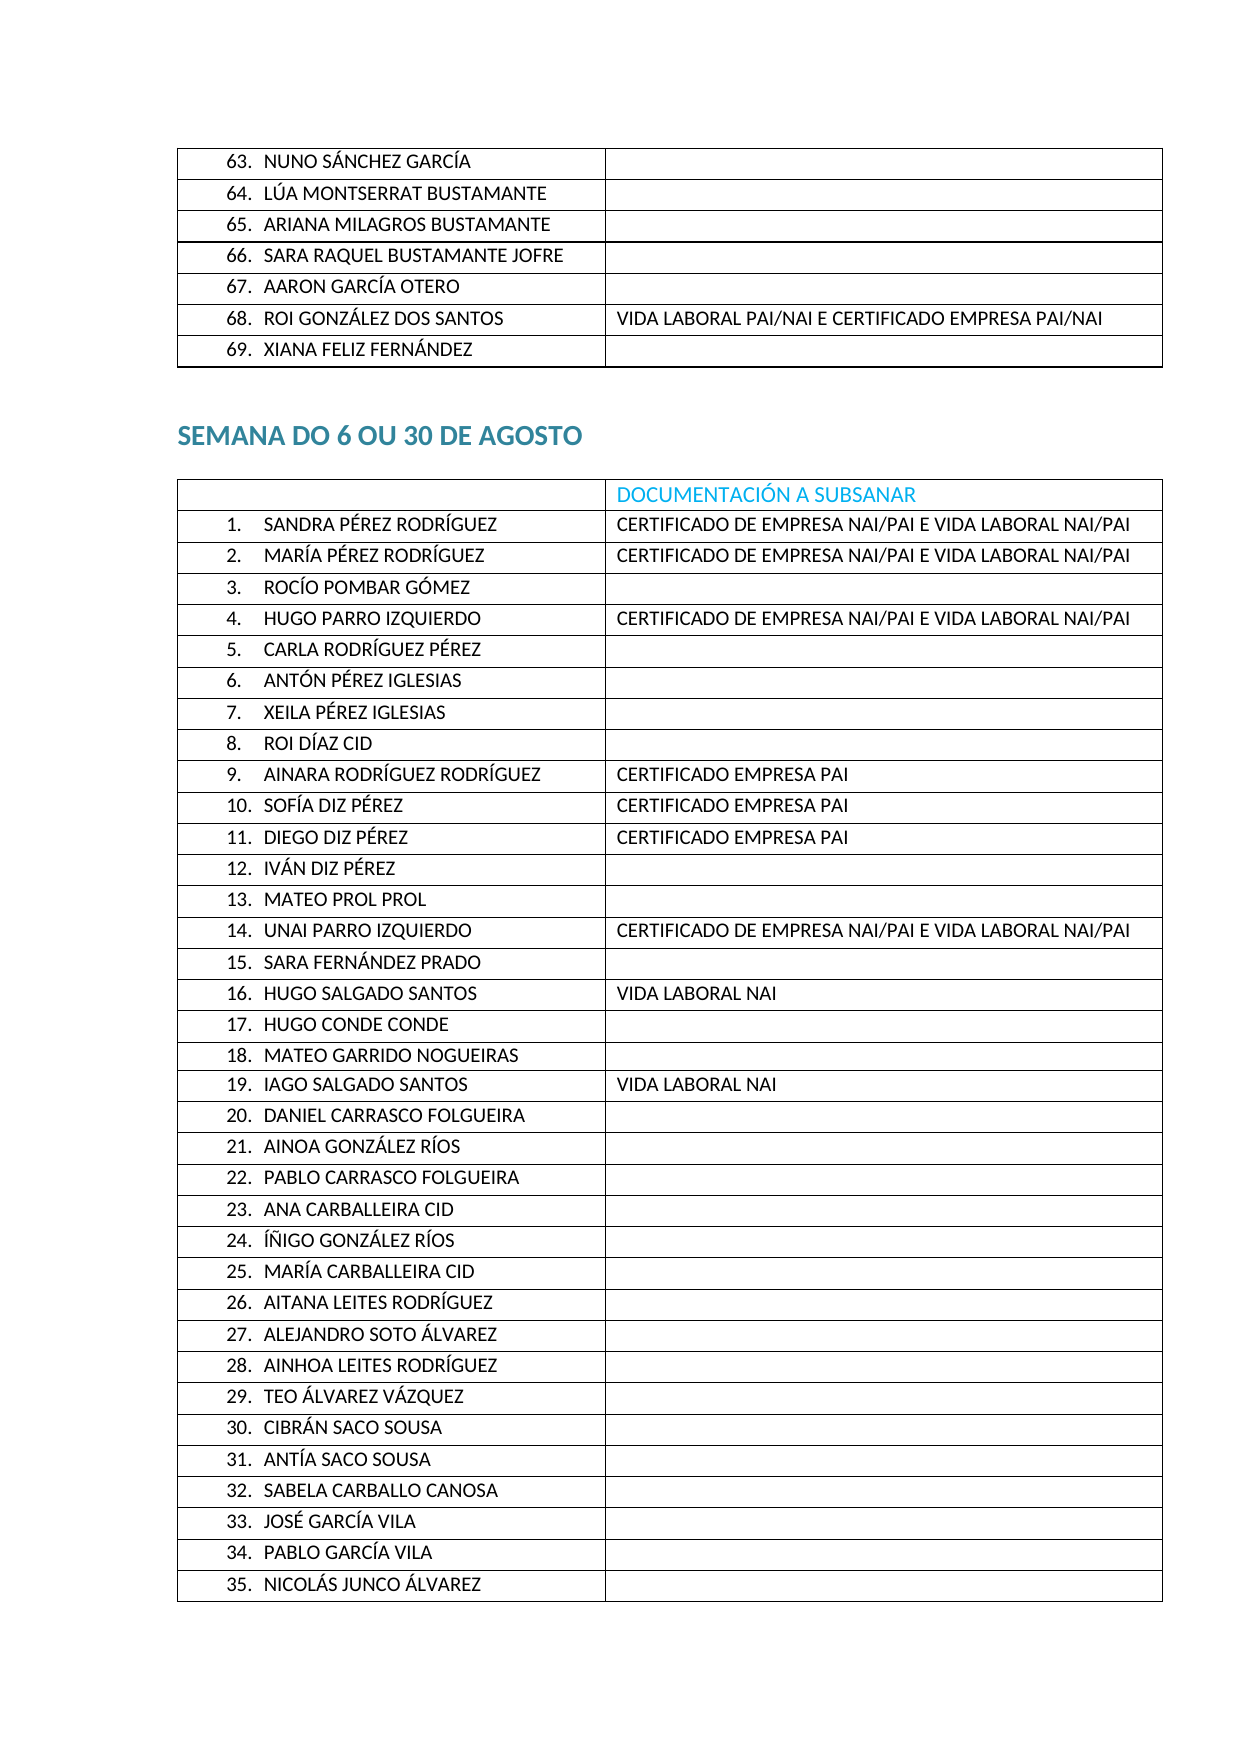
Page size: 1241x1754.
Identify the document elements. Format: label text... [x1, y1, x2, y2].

table_cell [606, 1258, 1162, 1288]
table_cell CERTIFICADO EMPRESA PAI [606, 793, 1162, 823]
table_cell [606, 1196, 1162, 1226]
table_cell ANTÓN PÉREZ IGLESIAS [178, 668, 605, 698]
table_cell [606, 336, 1162, 366]
text SEMANA DO 6 OU 30 DE AGOSTO [177, 417, 1063, 453]
table_cell ARIANA MILAGROS BUSTAMANTE [178, 211, 605, 241]
table_cell [606, 243, 1162, 273]
table_cell [606, 180, 1162, 210]
table_cell MATEO GARRIDO NOGUEIRAS [178, 1043, 605, 1070]
table_cell SARA RAQUEL BUSTAMANTE JOFRE [178, 243, 605, 273]
table_cell AITANA LEITES RODRÍGUEZ [178, 1290, 605, 1320]
table_cell MARÍA CARBALLEIRA CID [178, 1258, 605, 1288]
table_cell AINOA GONZÁLEZ RÍOS [178, 1133, 605, 1163]
table_cell NICOLÁS JUNCO ÁLVAREZ [178, 1571, 605, 1601]
table_cell ÍÑIGO GONZÁLEZ RÍOS [178, 1227, 605, 1257]
table_header [178, 480, 605, 510]
table_cell [606, 1011, 1162, 1042]
table_cell [606, 1227, 1162, 1257]
table_cell [606, 1383, 1162, 1413]
table_cell HUGO CONDE CONDE [178, 1011, 605, 1042]
table_cell [606, 1043, 1162, 1070]
table_cell UNAI PARRO IZQUIERDO [178, 918, 605, 948]
table_cell XEILA PÉREZ IGLESIAS [178, 699, 605, 729]
table_cell [606, 1102, 1162, 1132]
table_cell CERTIFICADO DE EMPRESA NAI/PAI E VIDA LABORAL NAI/PAI [606, 918, 1162, 948]
table_cell [606, 1477, 1162, 1507]
table_cell AINARA RODRÍGUEZ RODRÍGUEZ [178, 761, 605, 792]
table_cell ROCÍO POMBAR GÓMEZ [178, 574, 605, 604]
table_cell [606, 574, 1162, 604]
table_cell MARÍA PÉREZ RODRÍGUEZ [178, 543, 605, 573]
table_header DOCUMENTACIÓN A SUBSANAR [606, 480, 1162, 510]
table_cell DIEGO DIZ PÉREZ [178, 824, 605, 854]
table_cell [606, 1508, 1162, 1538]
table_cell [606, 730, 1162, 760]
table_cell [606, 855, 1162, 885]
table_cell IAGO SALGADO SANTOS [178, 1071, 605, 1101]
table_cell [606, 949, 1162, 979]
table_cell NUNO SÁNCHEZ GARCÍA [178, 149, 605, 179]
table_cell [606, 886, 1162, 917]
table_cell [606, 1540, 1162, 1570]
table_cell ALEJANDRO SOTO ÁLVAREZ [178, 1321, 605, 1351]
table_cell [606, 305, 1162, 335]
table_cell [606, 149, 1162, 179]
table_cell [606, 636, 1162, 667]
table_cell [606, 1165, 1162, 1195]
table_cell ROI DÍAZ CID [178, 730, 605, 760]
table_cell LÚA MONTSERRAT BUSTAMANTE [178, 180, 605, 210]
table_cell XIANA FELIZ FERNÁNDEZ [178, 336, 605, 366]
table_cell VIDA LABORAL NAI [606, 1071, 1162, 1101]
table_cell [606, 699, 1162, 729]
table_cell DANIEL CARRASCO FOLGUEIRA [178, 1102, 605, 1132]
table_cell CERTIFICADO DE EMPRESA NAI/PAI E VIDA LABORAL NAI/PAI [606, 543, 1162, 573]
table_cell CARLA RODRÍGUEZ PÉREZ [178, 636, 605, 667]
table_cell MATEO PROL PROL [178, 886, 605, 917]
table_cell SANDRA PÉREZ RODRÍGUEZ [178, 511, 605, 542]
table_cell PABLO GARCÍA VILA [178, 1540, 605, 1570]
table_cell HUGO PARRO IZQUIERDO [178, 605, 605, 635]
table_cell CERTIFICADO EMPRESA PAI [606, 824, 1162, 854]
table_cell ANTÍA SACO SOUSA [178, 1446, 605, 1476]
table_cell CERTIFICADO DE EMPRESA NAI/PAI E VIDA LABORAL NAI/PAI [606, 511, 1162, 542]
table_cell [606, 1352, 1162, 1382]
table_cell ANA CARBALLEIRA CID [178, 1196, 605, 1226]
table_cell SABELA CARBALLO CANOSA [178, 1477, 605, 1507]
table_cell PABLO CARRASCO FOLGUEIRA [178, 1165, 605, 1195]
table_cell SARA FERNÁNDEZ PRADO [178, 949, 605, 979]
table_cell CIBRÁN SACO SOUSA [178, 1415, 605, 1445]
table_cell [606, 1446, 1162, 1476]
table_cell TEO ÁLVAREZ VÁZQUEZ [178, 1383, 605, 1413]
table_cell HUGO SALGADO SANTOS [178, 980, 605, 1010]
table_cell [606, 211, 1162, 241]
table_cell AINHOA LEITES RODRÍGUEZ [178, 1352, 605, 1382]
table_cell [606, 1415, 1162, 1445]
table_cell [606, 274, 1162, 304]
table_cell CERTIFICADO EMPRESA PAI [606, 761, 1162, 792]
table_cell [606, 1571, 1162, 1601]
table_cell VIDA LABORAL NAI [606, 980, 1162, 1010]
table_cell [606, 1290, 1162, 1320]
table_cell AARON GARCÍA OTERO [178, 274, 605, 304]
table_cell JOSÉ GARCÍA VILA [178, 1508, 605, 1538]
table_cell [606, 1133, 1162, 1163]
table_cell ROI GONZÁLEZ DOS SANTOS [178, 305, 605, 335]
table_cell SOFÍA DIZ PÉREZ [178, 793, 605, 823]
table_cell [606, 668, 1162, 698]
table_cell [606, 1321, 1162, 1351]
table_cell IVÁN DIZ PÉREZ [178, 855, 605, 885]
table_cell CERTIFICADO DE EMPRESA NAI/PAI E VIDA LABORAL NAI/PAI [606, 605, 1162, 635]
